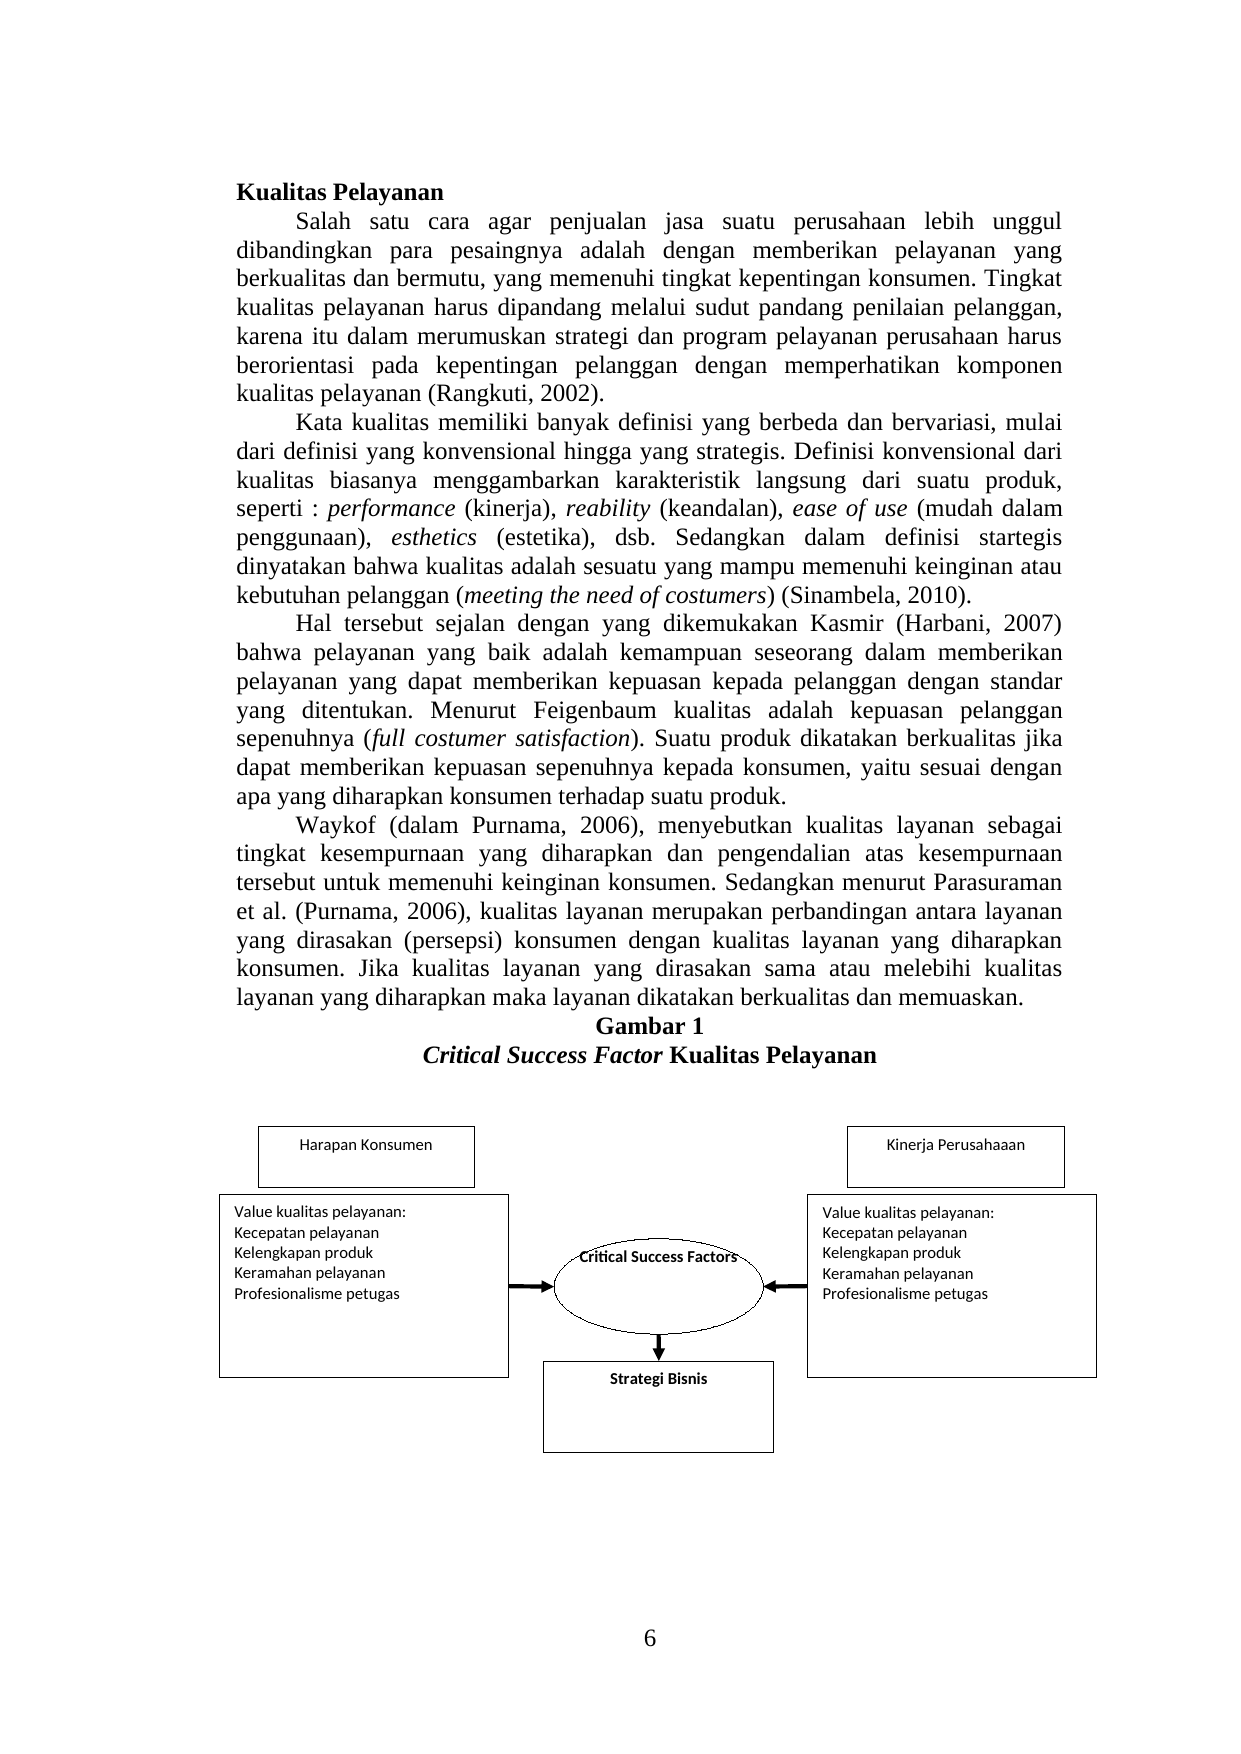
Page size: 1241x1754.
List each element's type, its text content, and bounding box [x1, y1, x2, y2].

text Gambar 1 [236, 1011, 1063, 1040]
text Waykof (dalam Purnama, 2006), menyebutkan kualitas layanan sebagai tingkat kesempurnaan yang diharapkan dan pengendalian atas kesempurnaan tersebut untuk memenuhi keinginan konsumen. Sedangkan menurut Parasuraman et al. (Purnama, 2006), kualitas layanan merupakan perbandingan antara layanan yang dirasakan (persepsi) konsumen dengan kualitas layanan yang diharapkan konsumen. Jika kualitas layanan yang dirasakan sama atau melebihi kualitas layanan yang diharapkan maka layanan dikatakan berkualitas dan memuaskan. [236, 810, 1063, 1011]
subtitle Salah satu cara agar penjualan jasa suatu perusahaan lebih unggul dibandingkan para pesaingnya adalah dengan memberikan pelayanan yang berkualitas dan bermutu, yang memenuhi tingkat kepentingan konsumen. Tingkat kualitas pelayanan harus dipandang melalui sudut pandang penilaian pelanggan, karena itu dalam merumuskan strategi dan program pelayanan perusahaan harus berorientasi pada kepentingan pelanggan dengan memperhatikan komponen kualitas pelayanan (Rangkuti, 2002). [236, 206, 1063, 407]
text Kualitas Pelayanan [236, 177, 1063, 206]
text Critical Success Factor Kualitas Pelayanan [236, 1040, 1063, 1068]
text Kata kualitas memiliki banyak definisi yang berbeda dan bervariasi, mulai dari definisi yang konvensional hingga yang strategis. Definisi konvensional dari kualitas biasanya menggambarkan karakteristik langsung dari suatu produk, seperti : performance (kinerja), reability (keandalan), ease of use (mudah dalam penggunaan), esthetics (estetika), dsb. Sedangkan dalam definisi startegis dinyatakan bahwa kualitas adalah sesuatu yang mampu memenuhi keinginan atau kebutuhan pelanggan (meeting the need of costumers) (Sinambela, 2010). [236, 407, 1063, 608]
text Hal tersebut sejalan dengan yang dikemukakan Kasmir (Harbani, 2007) bahwa pelayanan yang baik adalah kemampuan seseorang dalam memberikan pelayanan yang dapat memberikan kepuasan kepada pelanggan dengan standar yang ditentukan. Menurut Feigenbaum kualitas adalah kepuasan pelanggan sepenuhnya (full costumer satisfaction). Suatu produk dikatakan berkualitas jika dapat memberikan kepuasan sepenuhnya kepada konsumen, yaitu sesuai dengan apa yang diharapkan konsumen terhadap suatu produk. [236, 608, 1063, 810]
